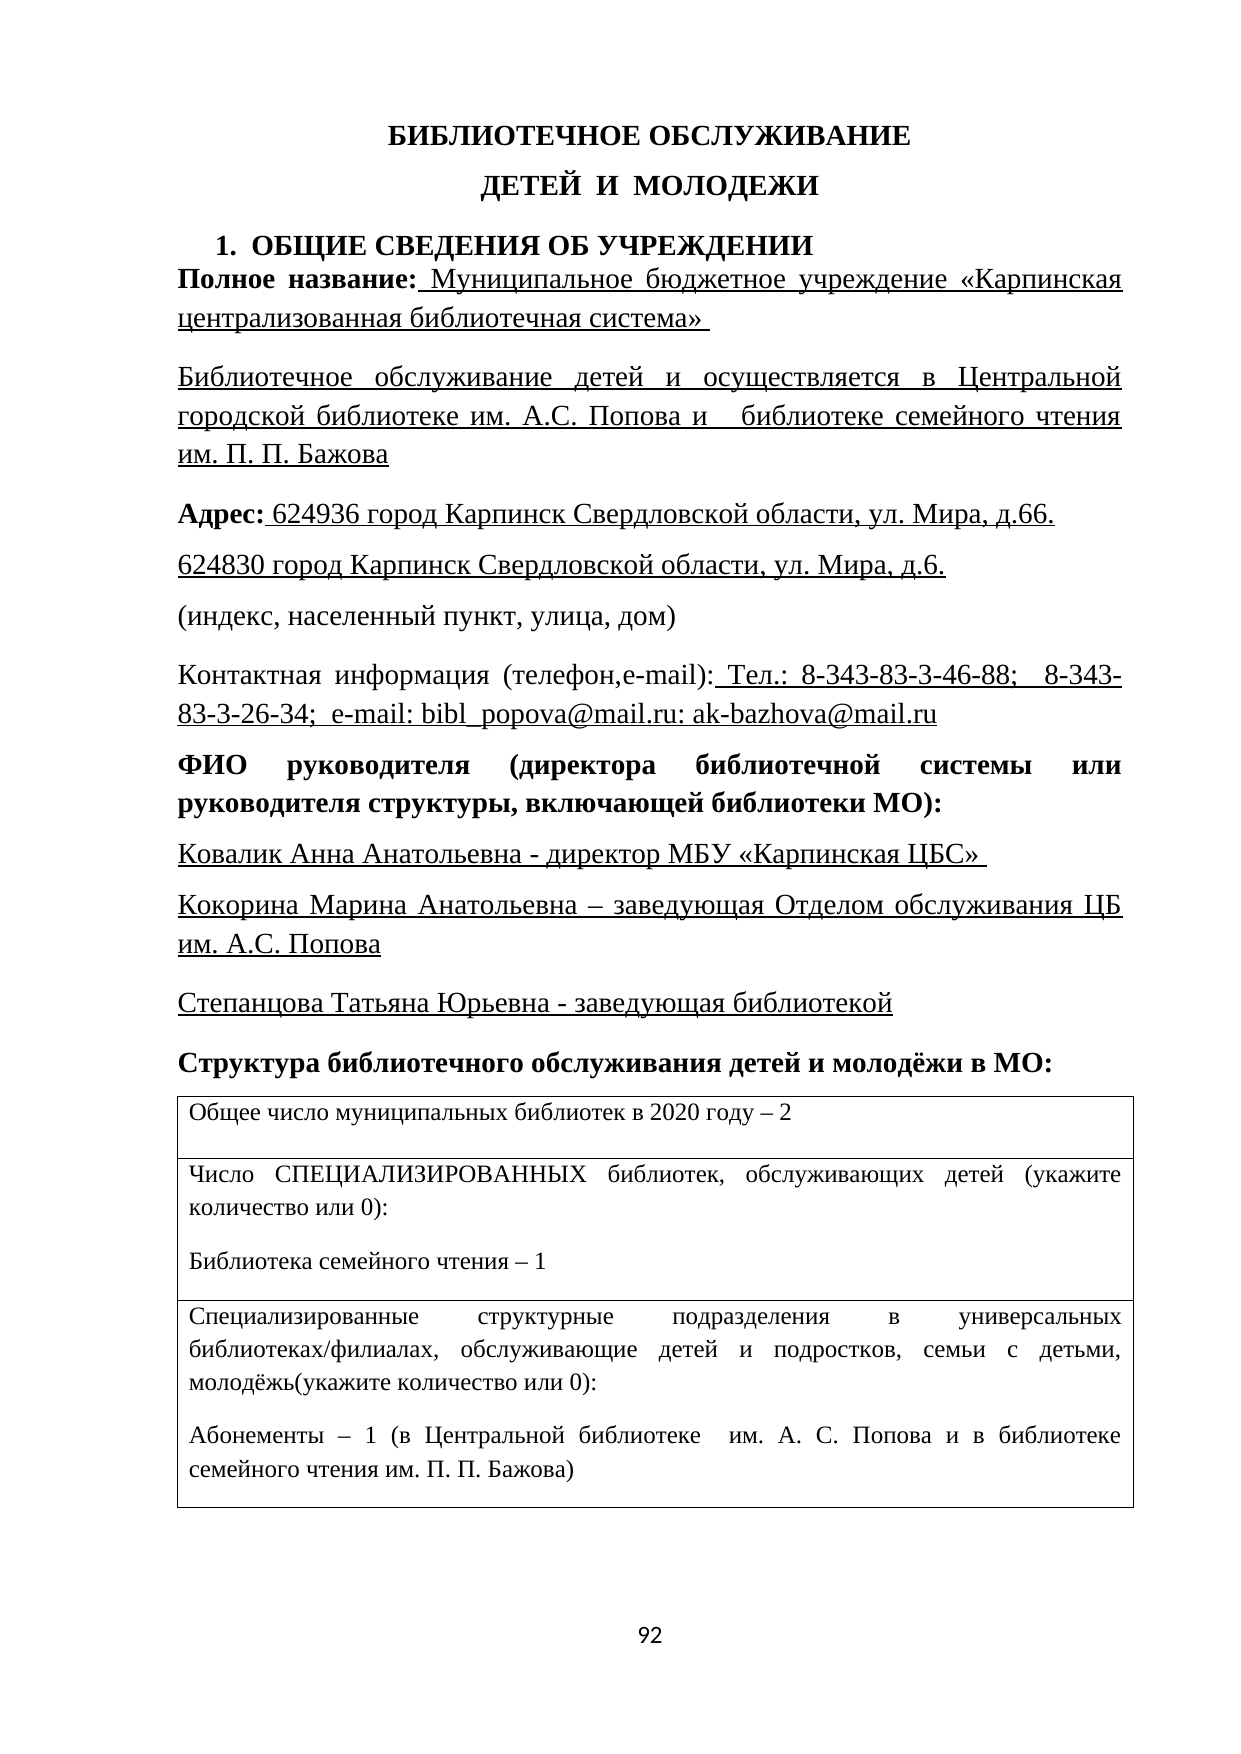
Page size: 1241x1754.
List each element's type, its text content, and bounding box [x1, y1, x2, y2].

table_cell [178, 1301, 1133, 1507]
text ФИО руководителя (директора библиотечной системы или руководителя структуры, включающей библиотеки МО): [177, 747, 1122, 819]
text Ковалик Анна Анатольевна - директор МБУ «Карпинская ЦБС» [177, 836, 1122, 870]
text Библиотечное обслуживание детей и осуществляется в Центральной городской библиотеке им. А.С. Попова и библиотеке семейного чтения им. П. П. Бажова [177, 359, 1122, 388]
list ОБЩИЕ СВЕДЕНИЯ ОБ УЧРЕЖДЕНИИ [215, 228, 1122, 261]
text Адрес: 624936 город Карпинск Свердловской области, ул. Мира, д.66. [177, 496, 1122, 529]
text ДЕТЕЙ И МОЛОДЕЖИ [177, 168, 1122, 202]
text БИБЛИОТЕЧНОЕ ОБСЛУЖИВАНИЕ [177, 118, 1122, 152]
text 624830 город Карпинск Свердловской области, ул. Мира, д.6. [177, 547, 1122, 580]
text Библиотечное обслуживание детей и осуществляется в Центральной городской библиотеке им. А.С. Попова и библиотеке семейного чтения им. П. П. Бажова [177, 389, 1122, 427]
text Структура библиотечного обслуживания детей и молодёжи в МО: [177, 1045, 1122, 1078]
text Кокорина Марина Анатольевна – заведующая Отделом обслуживания ЦБ им. А.С. Попова [177, 917, 1122, 959]
text Полное название: Муниципальное бюджетное учреждение «Карпинская централизованная библиотечная система» [177, 261, 1122, 333]
text (индекс, населенный пункт, улица, дом) [177, 598, 1122, 631]
text Контактная информация (телефон,e-mail): Тел.: 8-343-83-3-46-88; 8-343-83-3-26-34; e-mail: bibl_popova@mail.ru: ak-bazhova@mail.ru [177, 657, 1122, 729]
text Степанцова Татьяна Юрьевна - заведующая библиотекой [177, 985, 1122, 1019]
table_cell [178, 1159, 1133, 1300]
text Кокорина Марина Анатольевна – заведующая Отделом обслуживания ЦБ им. А.С. Попова [177, 887, 1122, 916]
text Библиотечное обслуживание детей и осуществляется в Центральной городской библиотеке им. А.С. Попова и библиотеке семейного чтения им. П. П. Бажова [177, 428, 1122, 470]
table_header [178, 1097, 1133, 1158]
